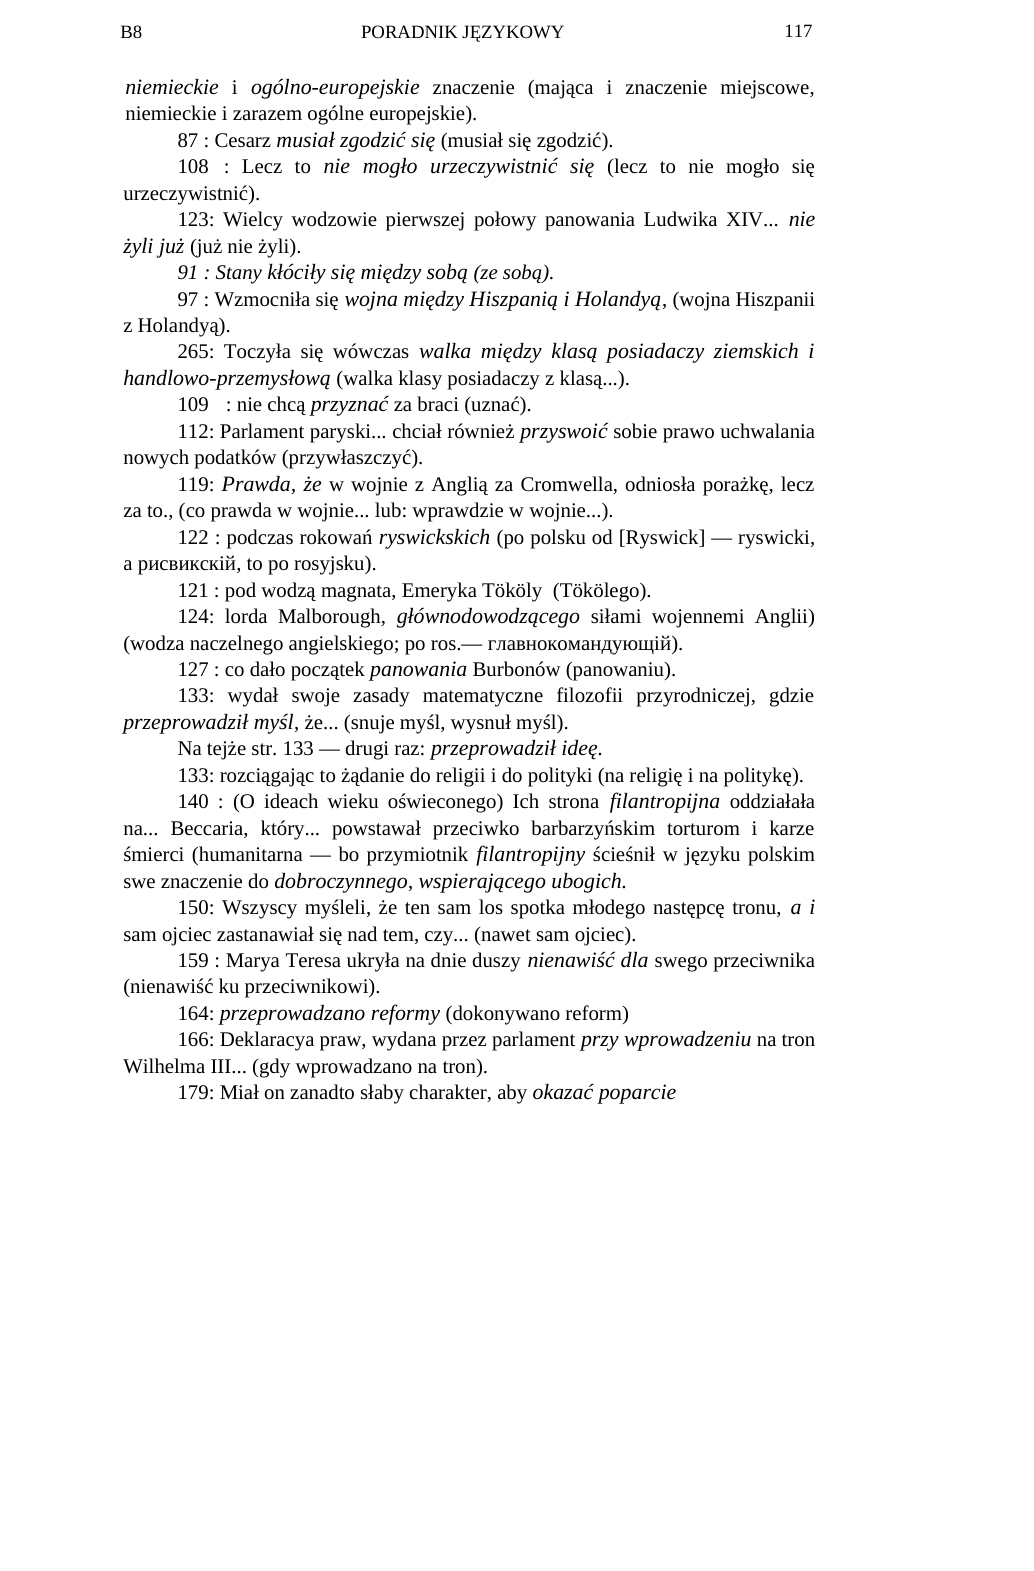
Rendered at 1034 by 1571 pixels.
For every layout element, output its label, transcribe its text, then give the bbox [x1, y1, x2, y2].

text niemieckie i ogólno-europejskie znaczenie (mająca i znaczenie miejscowe, niemieckie i zarazem ogólne europejskie). [125, 73, 815, 126]
text 159 : Marya Teresa ukryła na dnie duszy nienawiść dla swego przeciwnika (nienawiść ku przeciwnikowi). [123, 946, 815, 999]
text 87 : Cesarz musiał zgodzić się (musiał się zgodzić). [123, 126, 815, 152]
text B8 [120, 23, 142, 42]
list : nie chcą przyznać za braci (uznać). [123, 391, 815, 417]
text 150: Wszyscy myśleli, że ten sam los spotka młodego następcę tronu, a i sam ojciec zastanawiał się nad tem, czy... (nawet sam ojciec). [123, 893, 815, 946]
text 127 : co dało początek panowania Burbonów (panowaniu). [123, 655, 815, 682]
text 121 : pod wodzą magnata, Emeryka Tököly (Tökölego). [123, 576, 815, 602]
text Na tejże str. 133 — drugi raz: przeprowadził ideę. [123, 734, 815, 761]
text 179: Miał on zanadto słaby charakter, aby okazać poparcie [123, 1078, 815, 1105]
text 265: Toczyła się wówczas walka między klasą posiadaczy ziemskich i handlowo-przemysłową (walka klasy posiadaczy z klasą...). [123, 338, 815, 391]
text 124: lorda Malborough, głównodowodzącego siłami wojennemi Anglii) (wodza naczelnego angielskiego; po ros.— главнокомандующiй). [123, 602, 815, 655]
text 133: rozciągając to żądanie do religii i do polityki (na religię i na politykę). [123, 761, 815, 787]
text 91 : Stany kłóciły się między sobą (ze sobą). [123, 258, 815, 285]
text 164: przeprowadzano reformy (dokonywano reform) [123, 999, 815, 1026]
text PORADNIK JĘZYKOWY [361, 23, 564, 42]
text 166: Deklaracya praw, wydana przez parlament przy wprowadzeniu na tron Wilhelma III... (gdy wprowadzano na tron). [123, 1026, 815, 1078]
text 133: wydał swoje zasady matematyczne filozofii przyrodniczej, gdzie przeprowadził myśl, że... (snuje myśl, wysnuł myśl). [123, 682, 815, 734]
text 119: Prawda, że w wojnie z Anglią za Cromwella, odniosła porażkę, lecz za to., (co prawda w wojnie... lub: wprawdzie w wojnie...). [123, 470, 815, 523]
list : Lecz to nie mogło urzeczywistnić się (lecz to nie mogło się urzeczywistnić). [123, 152, 815, 205]
text 122 : podczas rokowań ryswickskich (po polsku od [Ryswick] — ryswicki, а рисвикскiй, to po rosyjsku). [123, 523, 815, 576]
text 117 [784, 23, 812, 41]
text 123: Wielcy wodzowie pierwszej połowy panowania Ludwika XIV... nie żyli już (już nie żyli). [123, 205, 815, 258]
text 112: Parlament paryski... chciał również przyswoić sobie prawo uchwalania nowych podatków (przywłaszczyć). [123, 417, 815, 470]
text 97 : Wzmocniła się wojna między Hiszpanią i Holandyą, (wojna Hiszpanii z Holandyą). [123, 285, 815, 338]
text 140 : (O ideach wieku oświeconego) Ich strona filantropijna oddziałała na... Beccaria, który... powstawał przeciwko barbarzyńskim torturom i karze śmierci (humanitarna — bo przymiotnik filantropijny ścieśnił w języku polskim swe znaczenie do dobroczynnego, wspierającego ubogich. [123, 787, 815, 893]
